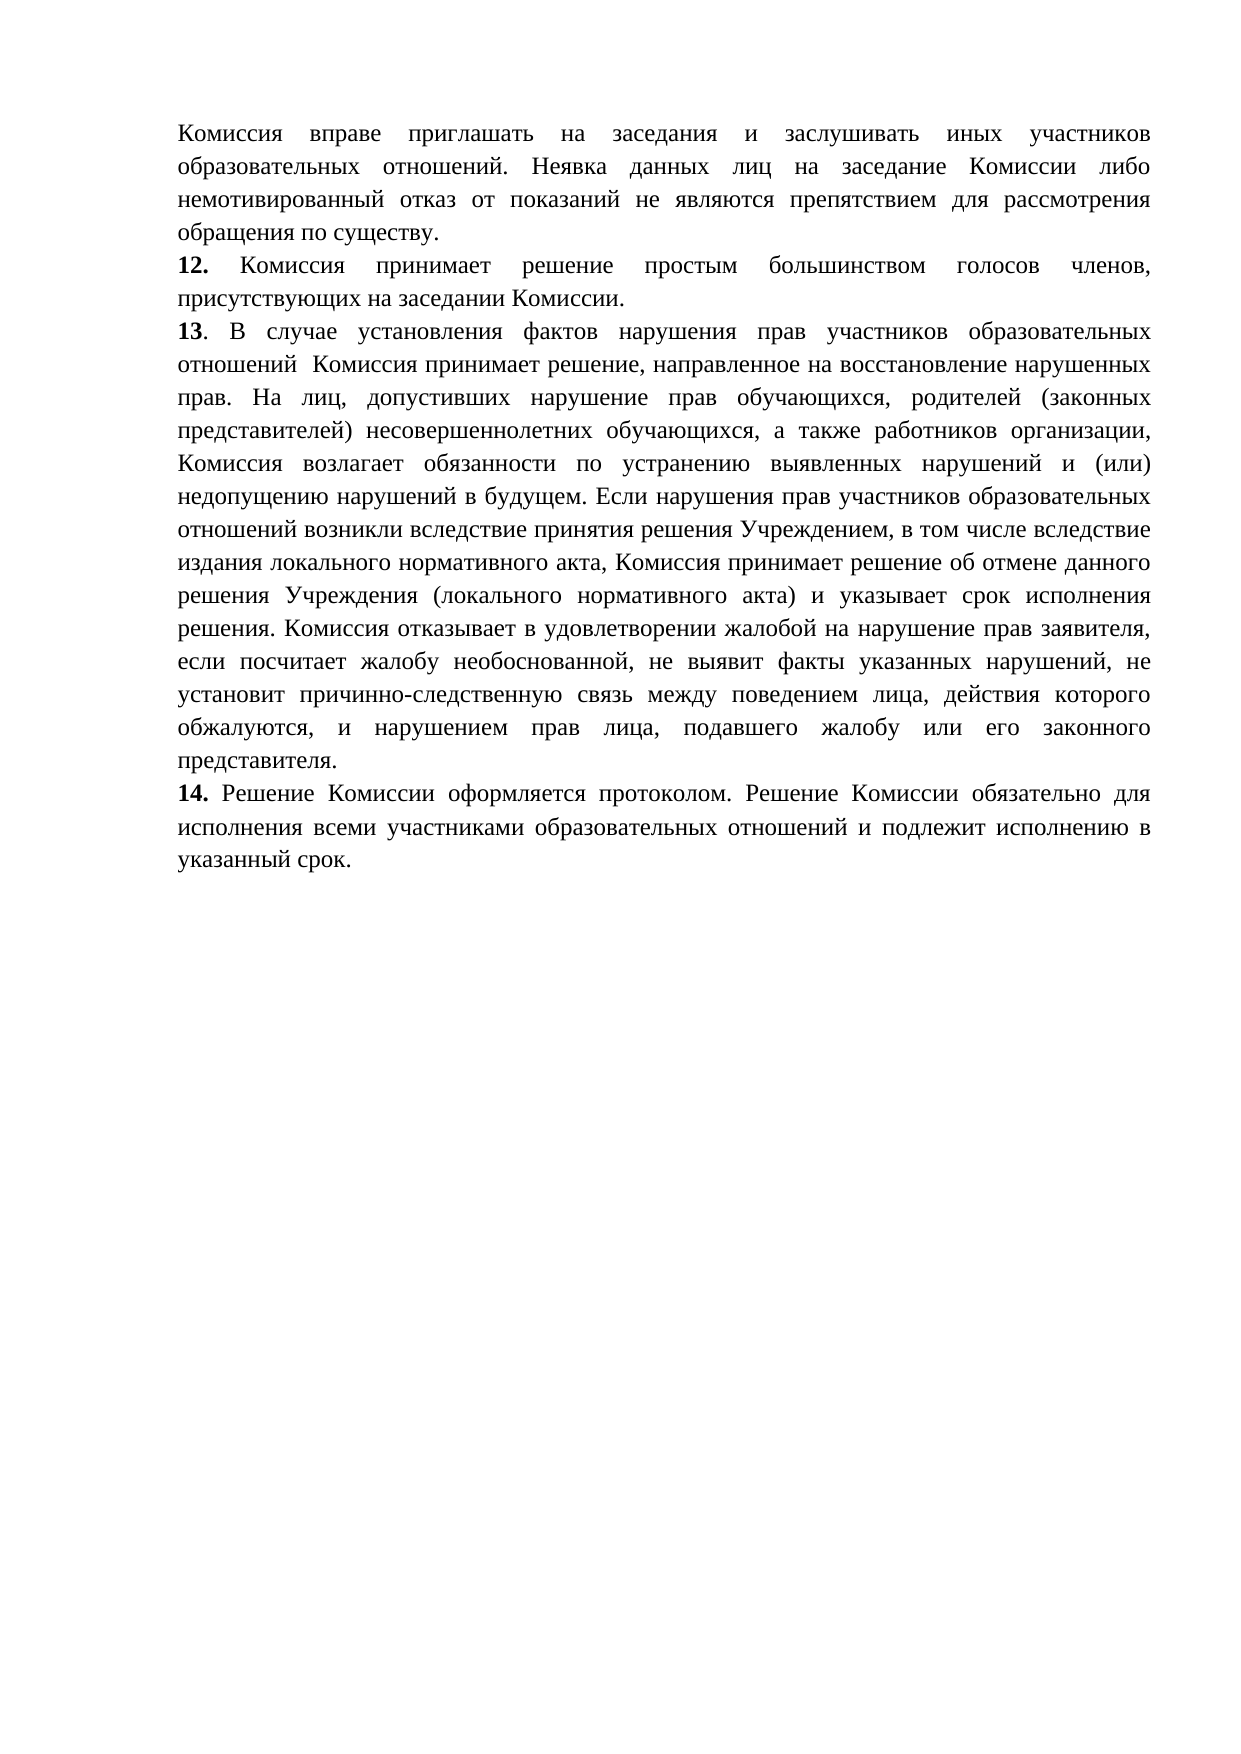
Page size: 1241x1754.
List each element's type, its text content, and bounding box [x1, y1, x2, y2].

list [177, 118, 1152, 246]
list 12. Комиссия принимает решение простым большинством голосов членов, присутствующих на заседании Комиссии. [177, 250, 1152, 312]
list 14. Решение Комиссии оформляется протоколом. Решение Комиссии обязательно для исполнения всеми участниками образовательных отношений и подлежит исполнению в указанный срок. [177, 778, 1152, 873]
list 13. В случае установления фактов нарушения прав участников образовательных отношений Комиссия принимает решение, направленное на восстановление нарушенных прав. На лиц, допустивших нарушение прав обучающихся, родителей (законных представителей) несовершеннолетних обучающихся, а также работников организации, Комиссия возлагает обязанности по устранению выявленных нарушений и (или) недопущению нарушений в будущем. Если нарушения прав участников образовательных отношений возникли вследствие принятия решения Учреждением, в том числе вследствие издания локального нормативного акта, Комиссия принимает решение об отмене данного решения Учреждения (локального нормативного акта) и указывает срок исполнения решения. Комиссия отказывает в удовлетворении жалобой на нарушение прав заявителя, если посчитает жалобу необоснованной, не выявит факты указанных нарушений, не установит причинно-следственную связь между поведением лица, действия которого обжалуются, и нарушением прав лица, подавшего жалобу или его законного представителя. [177, 316, 1152, 774]
